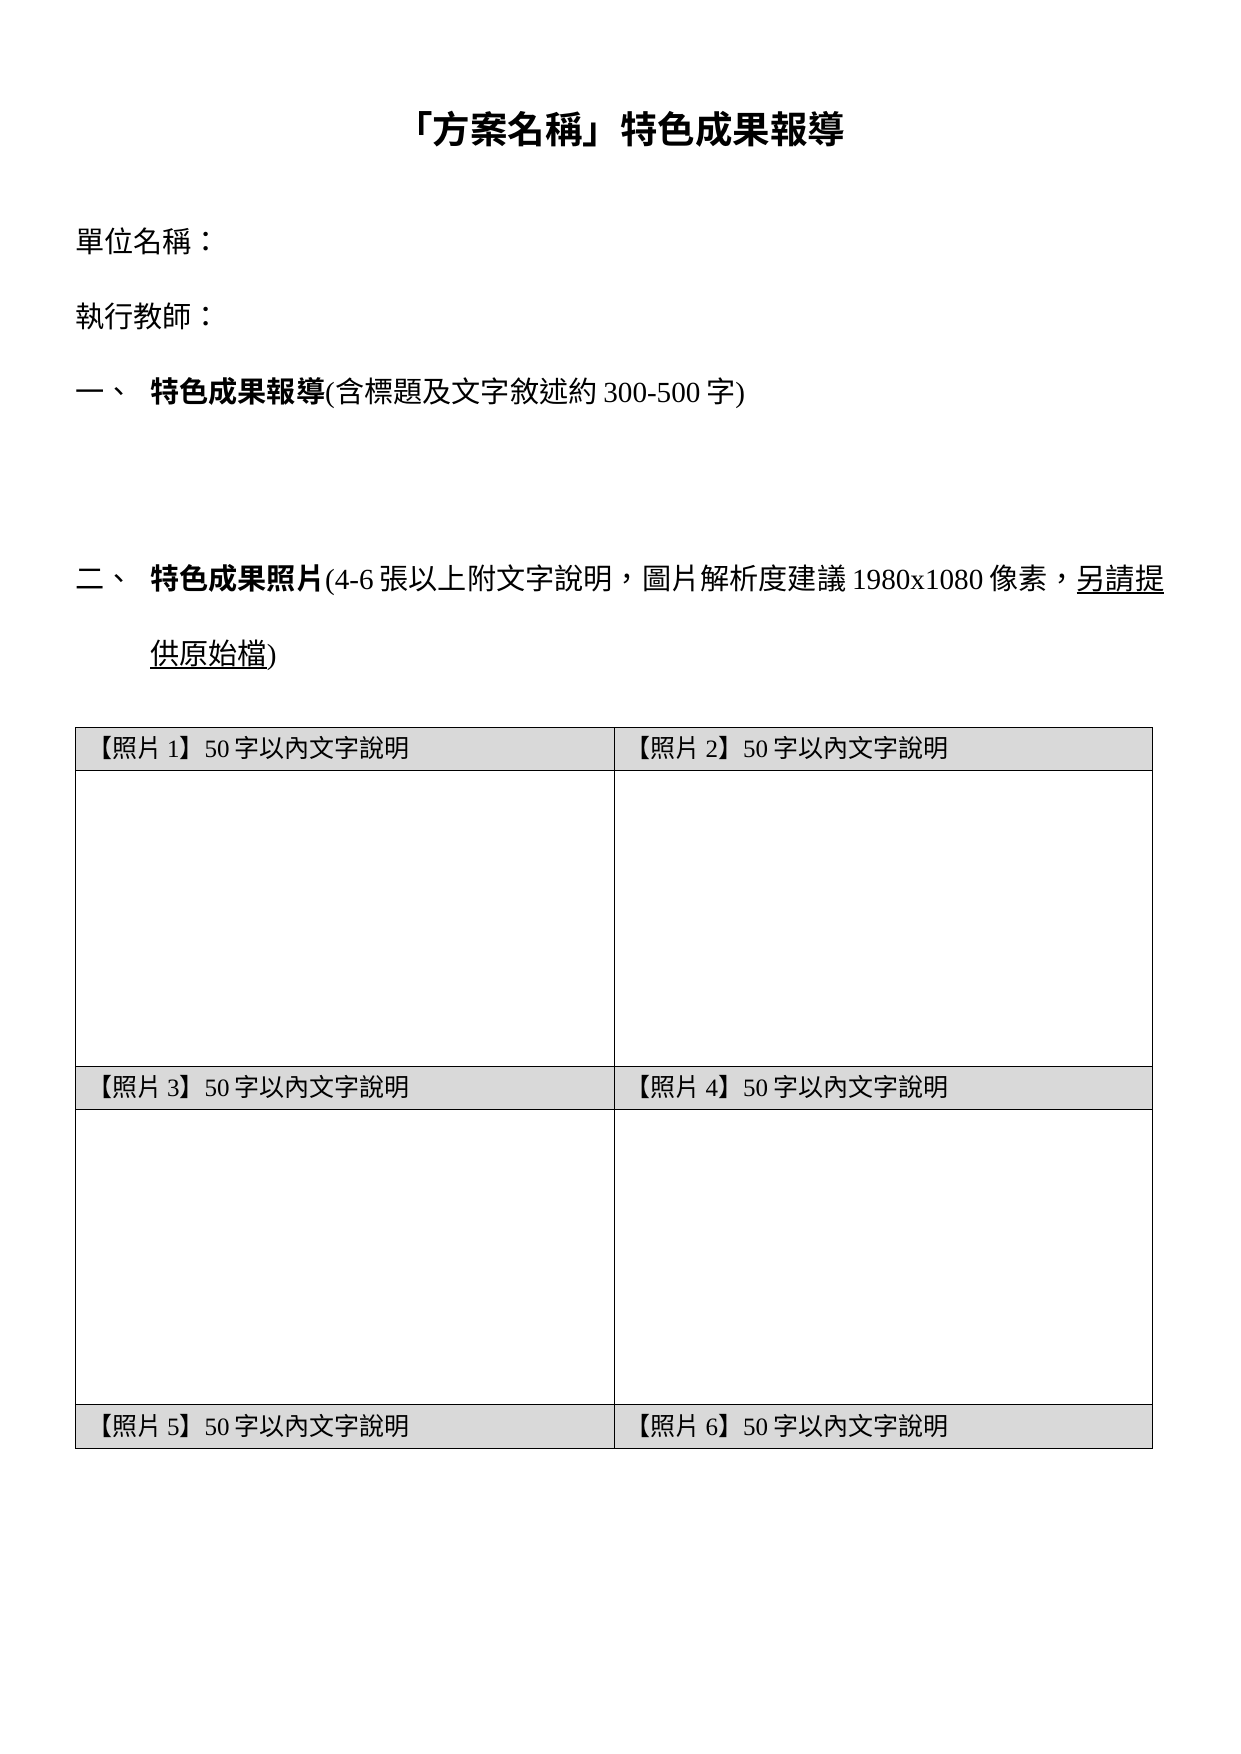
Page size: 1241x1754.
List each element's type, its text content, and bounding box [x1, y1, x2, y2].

text 執行教師： [75, 277, 1165, 352]
table_cell [76, 1110, 614, 1404]
table_header 【照片2】50字以內文字說明 [615, 728, 1152, 770]
table_cell 【照片6】50字以內文字說明 [615, 1405, 1152, 1448]
list 特色成果照片(4-6張以上附文字說明，圖片解析度建議1980x1080像素，另請提供原始檔) [75, 539, 1165, 689]
text 單位名稱： [75, 202, 1165, 277]
table_cell 【照片3】50字以內文字說明 [76, 1067, 614, 1109]
table_cell 【照片4】50字以內文字說明 [615, 1067, 1152, 1109]
table_cell [76, 771, 614, 1066]
table_cell 【照片5】50字以內文字說明 [76, 1405, 614, 1448]
list 特色成果報導(含標題及文字敘述約300-500字) [75, 352, 1165, 427]
table_header 【照片1】50字以內文字說明 [76, 728, 614, 770]
text 「方案名稱」特色成果報導 [75, 89, 1165, 164]
table_cell [615, 771, 1152, 1066]
table_cell [615, 1110, 1152, 1404]
